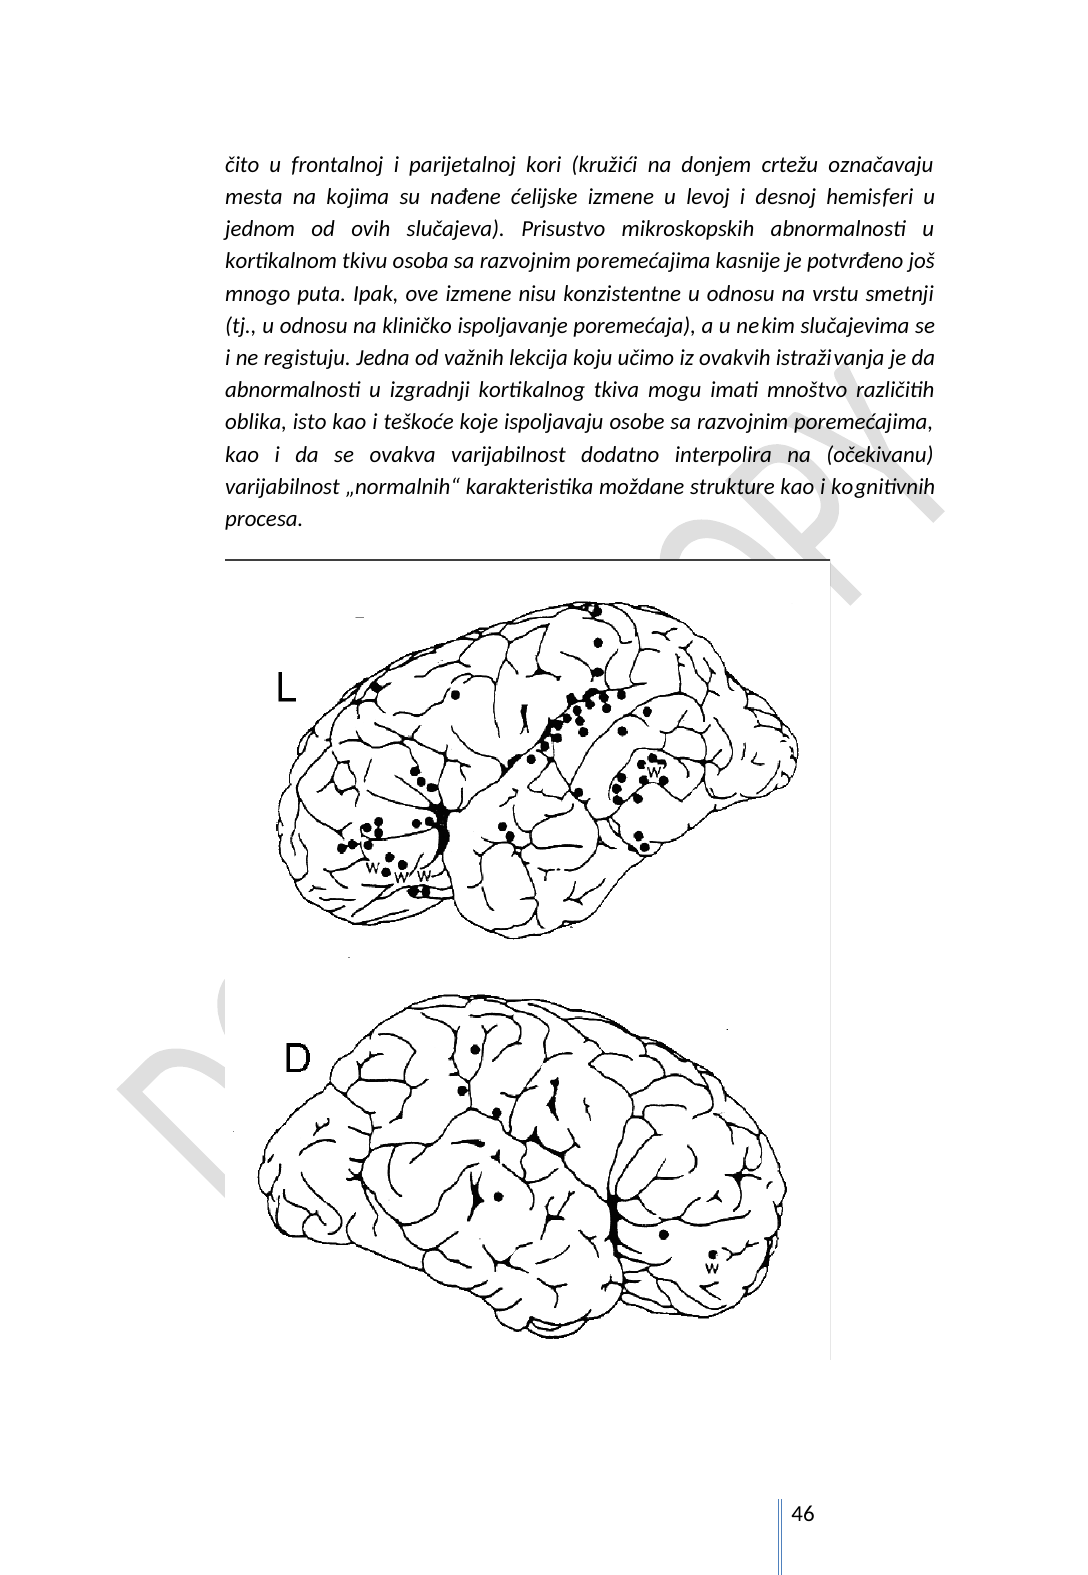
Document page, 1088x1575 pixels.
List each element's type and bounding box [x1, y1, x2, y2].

text [225, 150, 937, 532]
